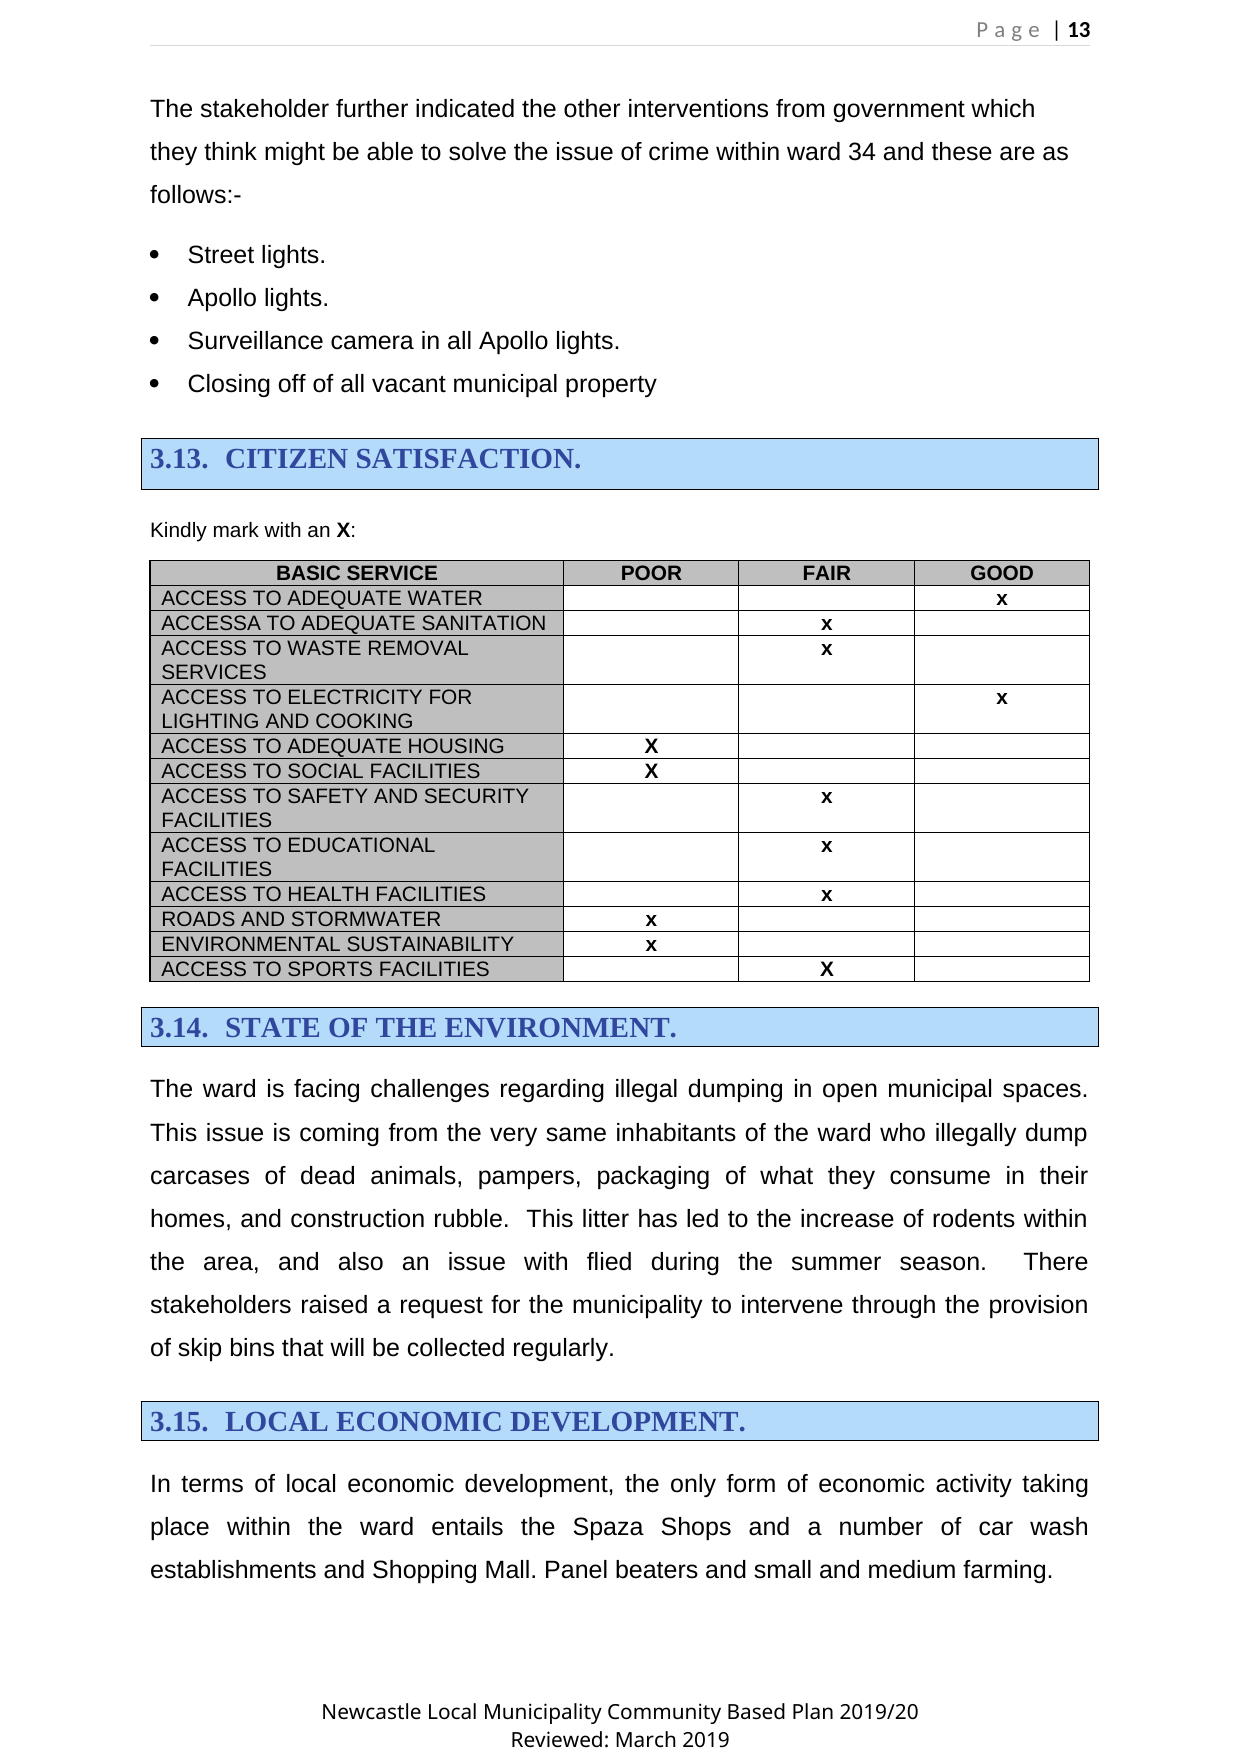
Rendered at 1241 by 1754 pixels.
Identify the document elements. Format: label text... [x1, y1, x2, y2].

table_header POOR [564, 561, 738, 585]
table_cell [739, 734, 914, 758]
text The ward is facing challenges regarding illegal dumping in open municipal spaces. This issue is coming from the very same inhabitants of the ward who illegally dump carcases of dead animals, pampers, packaging of what they consume in their homes, and construction rubble. This litter has led to the increase of rodents within the area, and also an issue with flied during the summer season. There stakeholders raised a request for the municipality to intervene through the provision of skip bins that will be collected regularly. [150, 1074, 1090, 1362]
table_cell ENVIRONMENTAL SUSTAINABILITY [151, 932, 563, 956]
table_cell [915, 833, 1089, 881]
table_cell [739, 759, 914, 783]
list Surveillance camera in all Apollo lights. [150, 326, 1090, 355]
table_cell x [739, 611, 914, 635]
table_cell ACCESS TO WASTE REMOVAL SERVICES [151, 636, 563, 684]
table_cell [564, 784, 738, 832]
table_cell [915, 907, 1089, 931]
table_cell ROADS AND STORMWATER [151, 907, 563, 931]
table_cell [564, 636, 738, 684]
table_cell [915, 636, 1089, 684]
table_cell x [915, 586, 1089, 610]
table_cell [564, 611, 738, 635]
text The stakeholder further indicated the other interventions from government which they think might be able to solve the issue of crime within ward 34 and these are as follows:- [150, 94, 1090, 209]
list Apollo lights. [150, 283, 1090, 312]
text In terms of local economic development, the only form of economic activity taking place within the ward entails the Spaza Shops and a number of car wash establishments and Shopping Mall. Panel beaters and small and medium farming. [150, 1469, 1090, 1584]
table_cell [915, 759, 1089, 783]
table_cell [564, 957, 738, 981]
table_cell [739, 907, 914, 931]
table_cell ACCESSA TO ADEQUATE SANITATION [151, 611, 563, 635]
subtitle STATE OF THE ENVIRONMENT. [142, 1008, 1098, 1046]
list Street lights. [150, 240, 1090, 269]
list Closing off of all vacant municipal property [150, 369, 1090, 398]
table_cell [915, 784, 1089, 832]
table_header FAIR [739, 561, 914, 585]
table_cell ACCESS TO SPORTS FACILITIES [151, 957, 563, 981]
table_cell x [915, 685, 1089, 733]
table_cell ACCESS TO ELECTRICITY FOR LIGHTING AND COOKING [151, 685, 563, 733]
table_cell x [739, 833, 914, 881]
table_cell [915, 734, 1089, 758]
table_cell [564, 833, 738, 881]
table_cell [564, 882, 738, 906]
table_cell [915, 932, 1089, 956]
table_cell ACCESS TO ADEQUATE WATER [151, 586, 563, 610]
table_cell ACCESS TO HEALTH FACILITIES [151, 882, 563, 906]
table_cell X [564, 759, 738, 783]
table_cell x [739, 784, 914, 832]
table_cell [739, 586, 914, 610]
subtitle CITIZEN SATISFACTION. [142, 439, 1098, 489]
table_cell [915, 611, 1089, 635]
table_cell x [564, 932, 738, 956]
table_cell ACCESS TO SOCIAL FACILITIES [151, 759, 563, 783]
table_header GOOD [915, 561, 1089, 585]
table_cell [564, 586, 738, 610]
text Kindly mark with an X: [150, 518, 1090, 542]
table_cell [915, 957, 1089, 981]
table_cell x [564, 907, 738, 931]
table_cell ACCESS TO EDUCATIONAL FACILITIES [151, 833, 563, 881]
table_cell [739, 932, 914, 956]
table_cell [915, 882, 1089, 906]
table_cell x [739, 882, 914, 906]
table_cell x [739, 636, 914, 684]
table_cell X [564, 734, 738, 758]
subtitle LOCAL ECONOMIC DEVELOPMENT. [142, 1402, 1098, 1440]
table_cell [564, 685, 738, 733]
table_cell [739, 685, 914, 733]
table_header BASIC SERVICE [151, 561, 563, 585]
table_cell ACCESS TO SAFETY AND SECURITY FACILITIES [151, 784, 563, 832]
table_cell X [739, 957, 914, 981]
table_cell ACCESS TO ADEQUATE HOUSING [151, 734, 563, 758]
